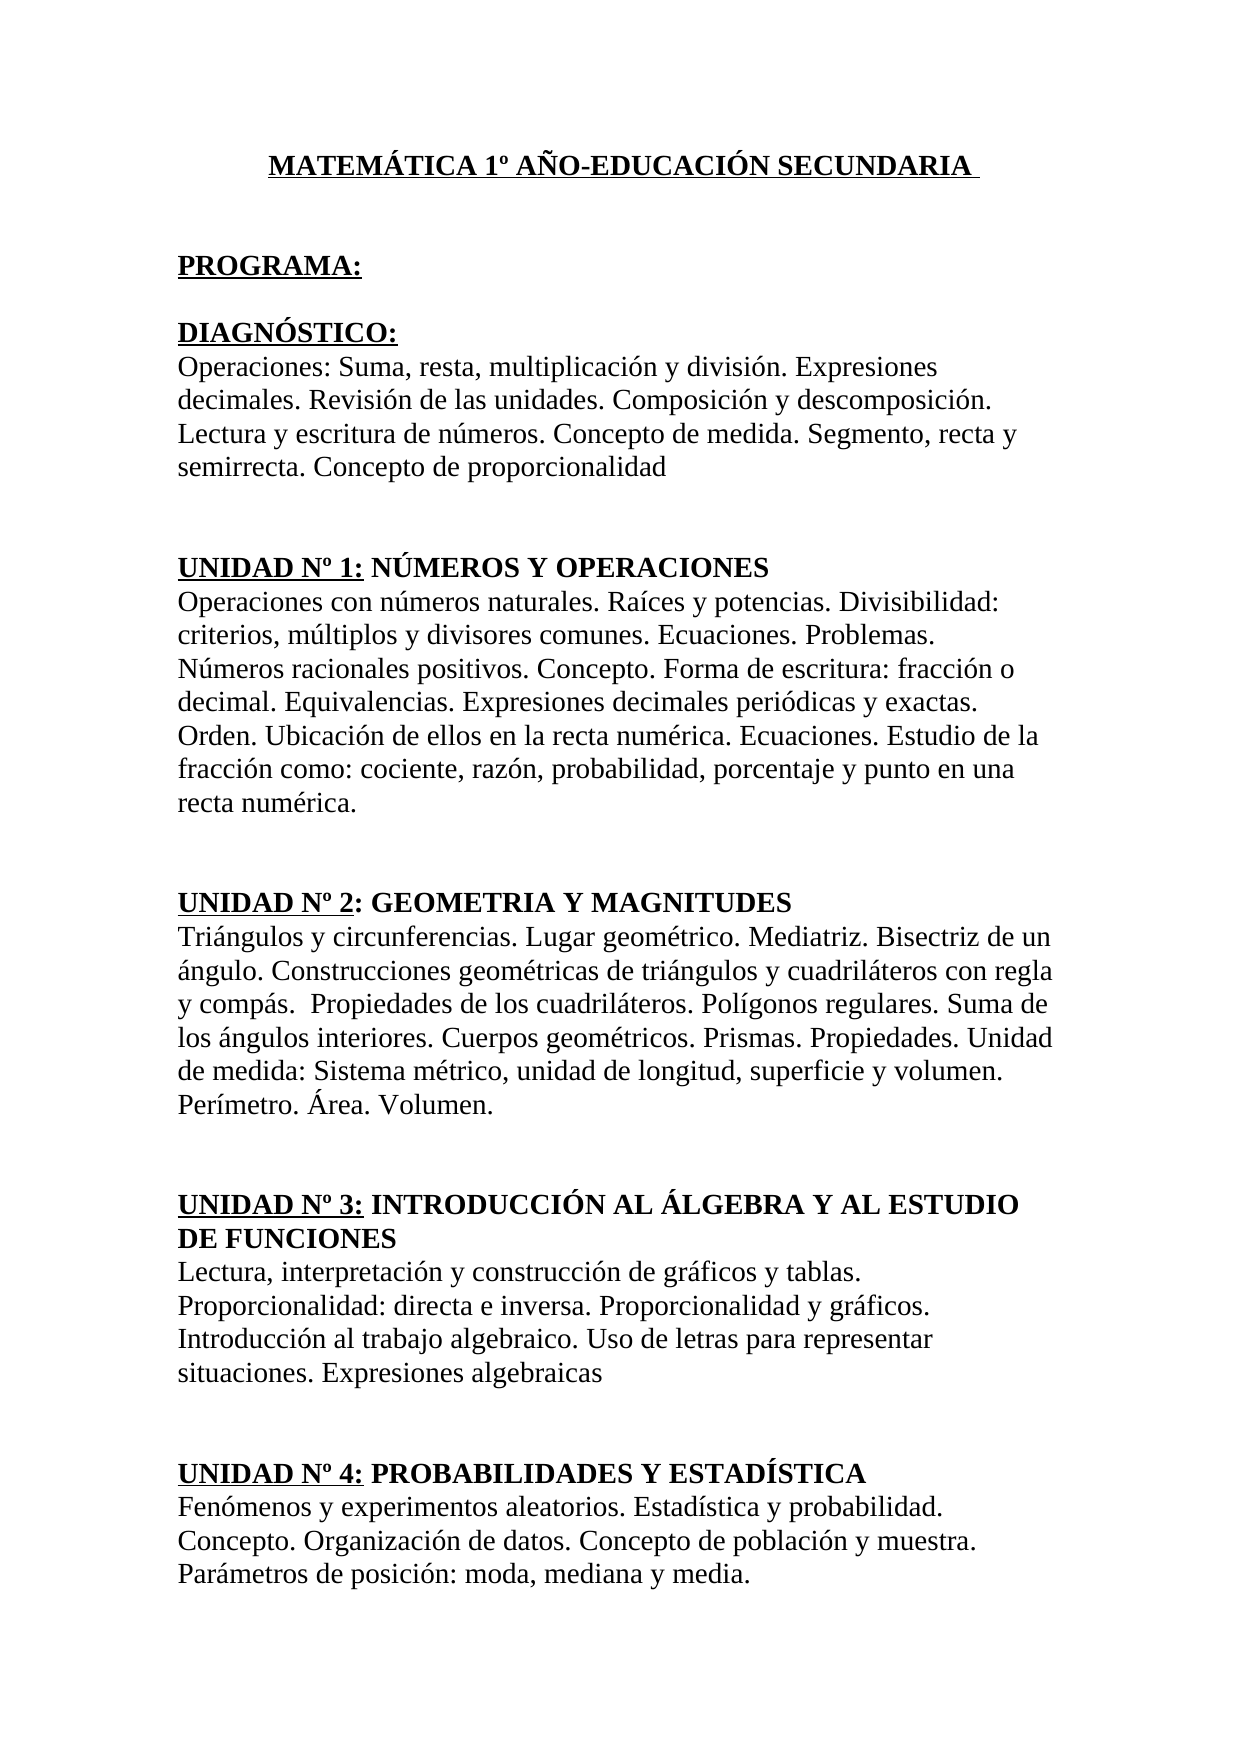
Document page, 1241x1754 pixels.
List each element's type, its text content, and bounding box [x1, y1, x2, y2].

text Operaciones con números naturales. Raíces y potencias. Divisibilidad: criterios, múltiplos y divisores comunes. Ecuaciones. Problemas. [177, 584, 1063, 651]
text Operaciones: Suma, resta, multiplicación y división. Expresiones decimales. Revisión de las unidades. Composición y descomposición. Lectura y escritura de números. Concepto de medida. Segmento, recta y semirrecta. Concepto de proporcionalidad [177, 349, 1063, 483]
text Perímetro. Área. Volumen. [177, 1087, 1063, 1120]
text UNIDAD Nº 1: NÚMEROS Y OPERACIONES [177, 550, 1063, 584]
text Triángulos y circunferencias. Lugar geométrico. Mediatriz. Bisectriz de un ángulo. Construcciones geométricas de triángulos y cuadriláteros con regla y compás. Propiedades de los cuadriláteros. Polígonos regulares. Suma de los ángulos interiores. Cuerpos geométricos. Prismas. Propiedades. Unidad de medida: Sistema métrico, unidad de longitud, superficie y volumen. [177, 919, 1063, 1087]
text PROGRAMA: [177, 248, 1063, 282]
text UNIDAD Nº 3: INTRODUCCIÓN AL ÁLGEBRA Y AL ESTUDIO DE FUNCIONES [177, 1187, 1063, 1254]
text MATEMÁTICA 1º AÑO-EDUCACIÓN SECUNDARIA [177, 148, 1063, 181]
text UNIDAD Nº 2: GEOMETRIA Y MAGNITUDES [177, 886, 1063, 919]
text Lectura, interpretación y construcción de gráficos y tablas. Proporcionalidad: directa e inversa. Proporcionalidad y gráficos. Introducción al trabajo algebraico. Uso de letras para representar situaciones. Expresiones algebraicas [177, 1254, 1063, 1389]
text Números racionales positivos. Concepto. Forma de escritura: fracción o decimal. Equivalencias. Expresiones decimales periódicas y exactas. Orden. Ubicación de ellos en la recta numérica. Ecuaciones. Estudio de la fracción como: cociente, razón, probabilidad, porcentaje y punto en una recta numérica. [177, 651, 1063, 818]
text DIAGNÓSTICO: [177, 315, 1063, 349]
text UNIDAD Nº 4: PROBABILIDADES Y ESTADÍSTICA [177, 1456, 1063, 1489]
text Fenómenos y experimentos aleatorios. Estadística y probabilidad. Concepto. Organización de datos. Concepto de población y muestra. Parámetros de posición: moda, mediana y media. [177, 1489, 1063, 1590]
